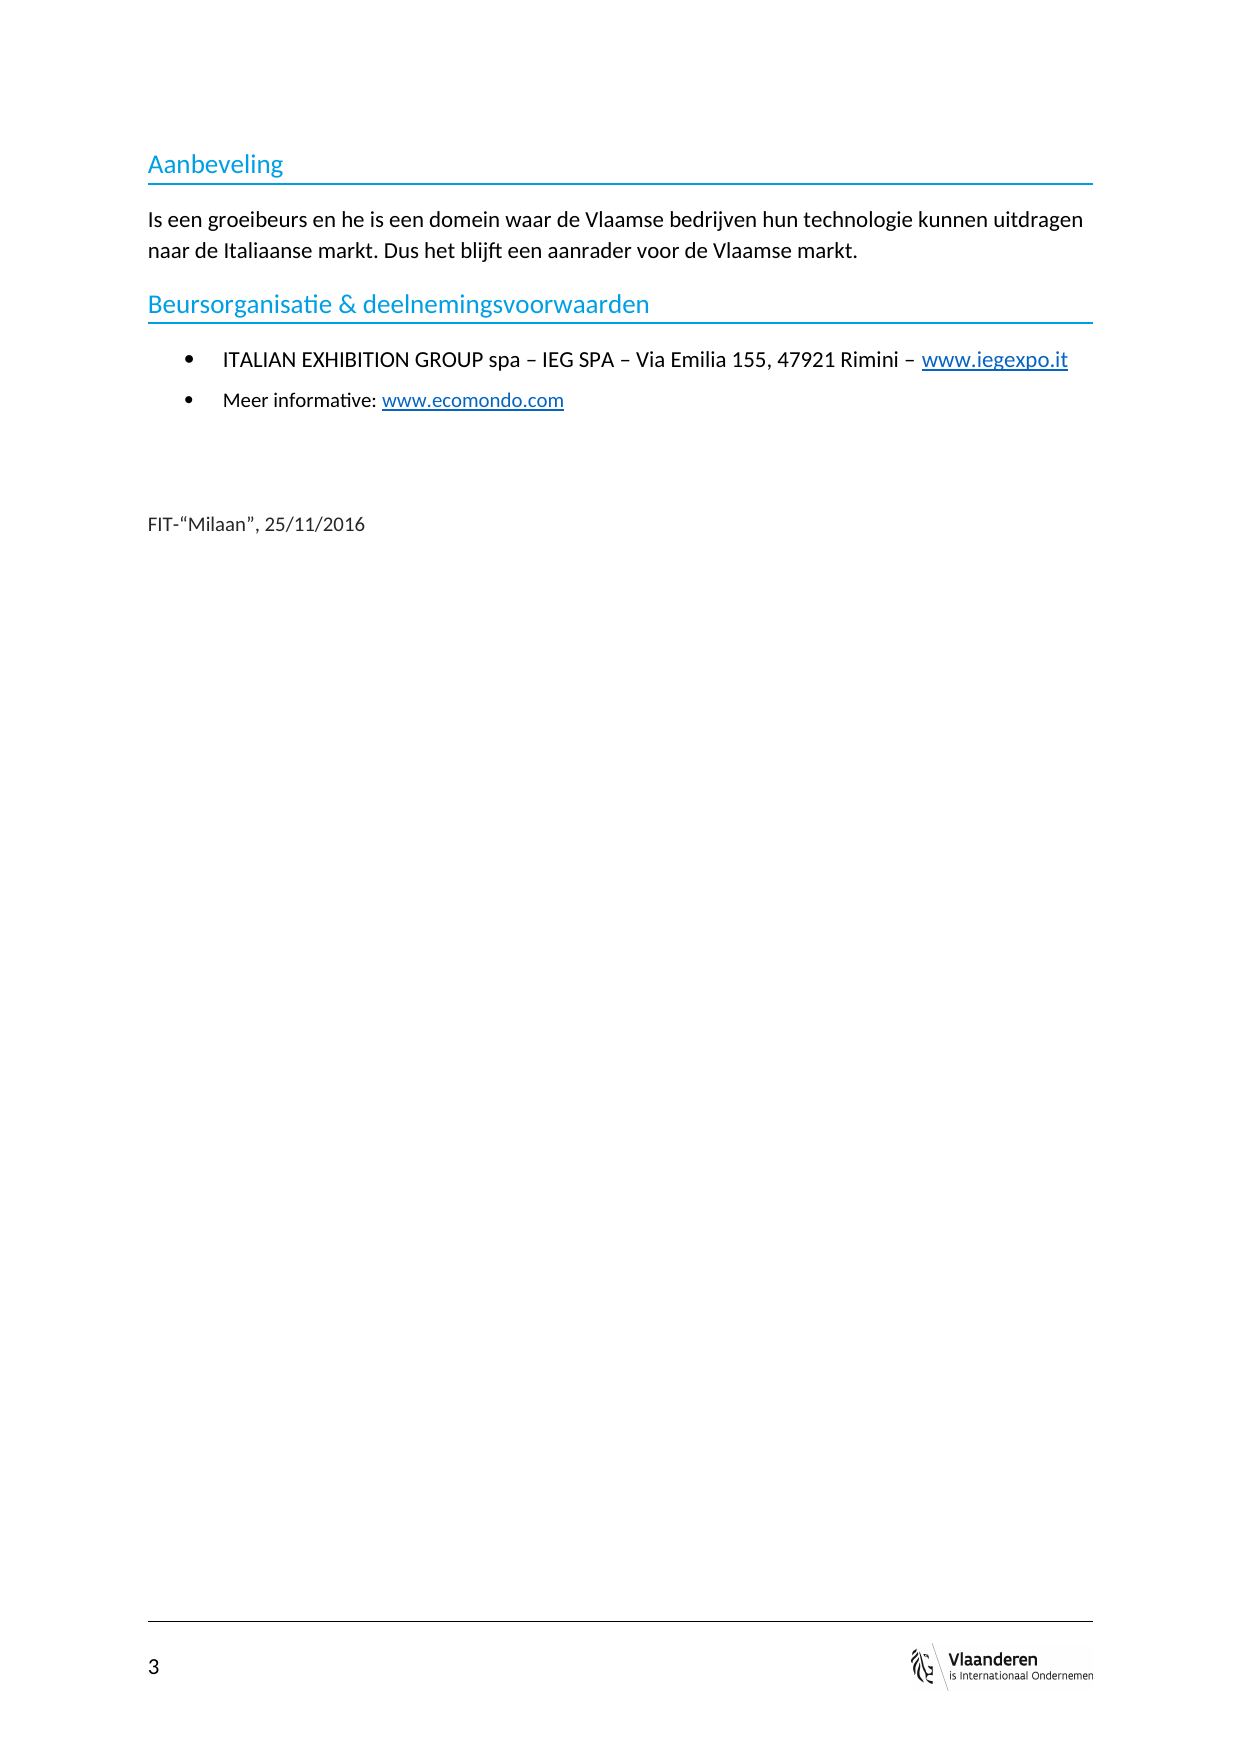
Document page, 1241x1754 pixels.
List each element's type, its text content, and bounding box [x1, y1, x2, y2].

text Is een groeibeurs en he is een domein waar de Vlaamse bedrijven hun technologie kunnen uitdragen naar de Italiaanse markt. Dus het blijft een aanrader voor de Vlaamse markt. [148, 206, 1093, 264]
subtitle Beursorganisatie & deelnemingsvoorwaarden [148, 287, 1093, 322]
list ITALIAN EXHIBITION GROUP spa – IEG SPA – Via Emilia 155, 47921 Rimini – www.iegexpo.it [185, 345, 1093, 373]
subtitle Aanbeveling [148, 148, 1093, 183]
subtitle FIT-“Milaan”, 25/11/2016 [148, 511, 1093, 536]
picture [911, 1643, 1093, 1691]
list Meer informative: www.ecomondo.com [185, 388, 1093, 413]
